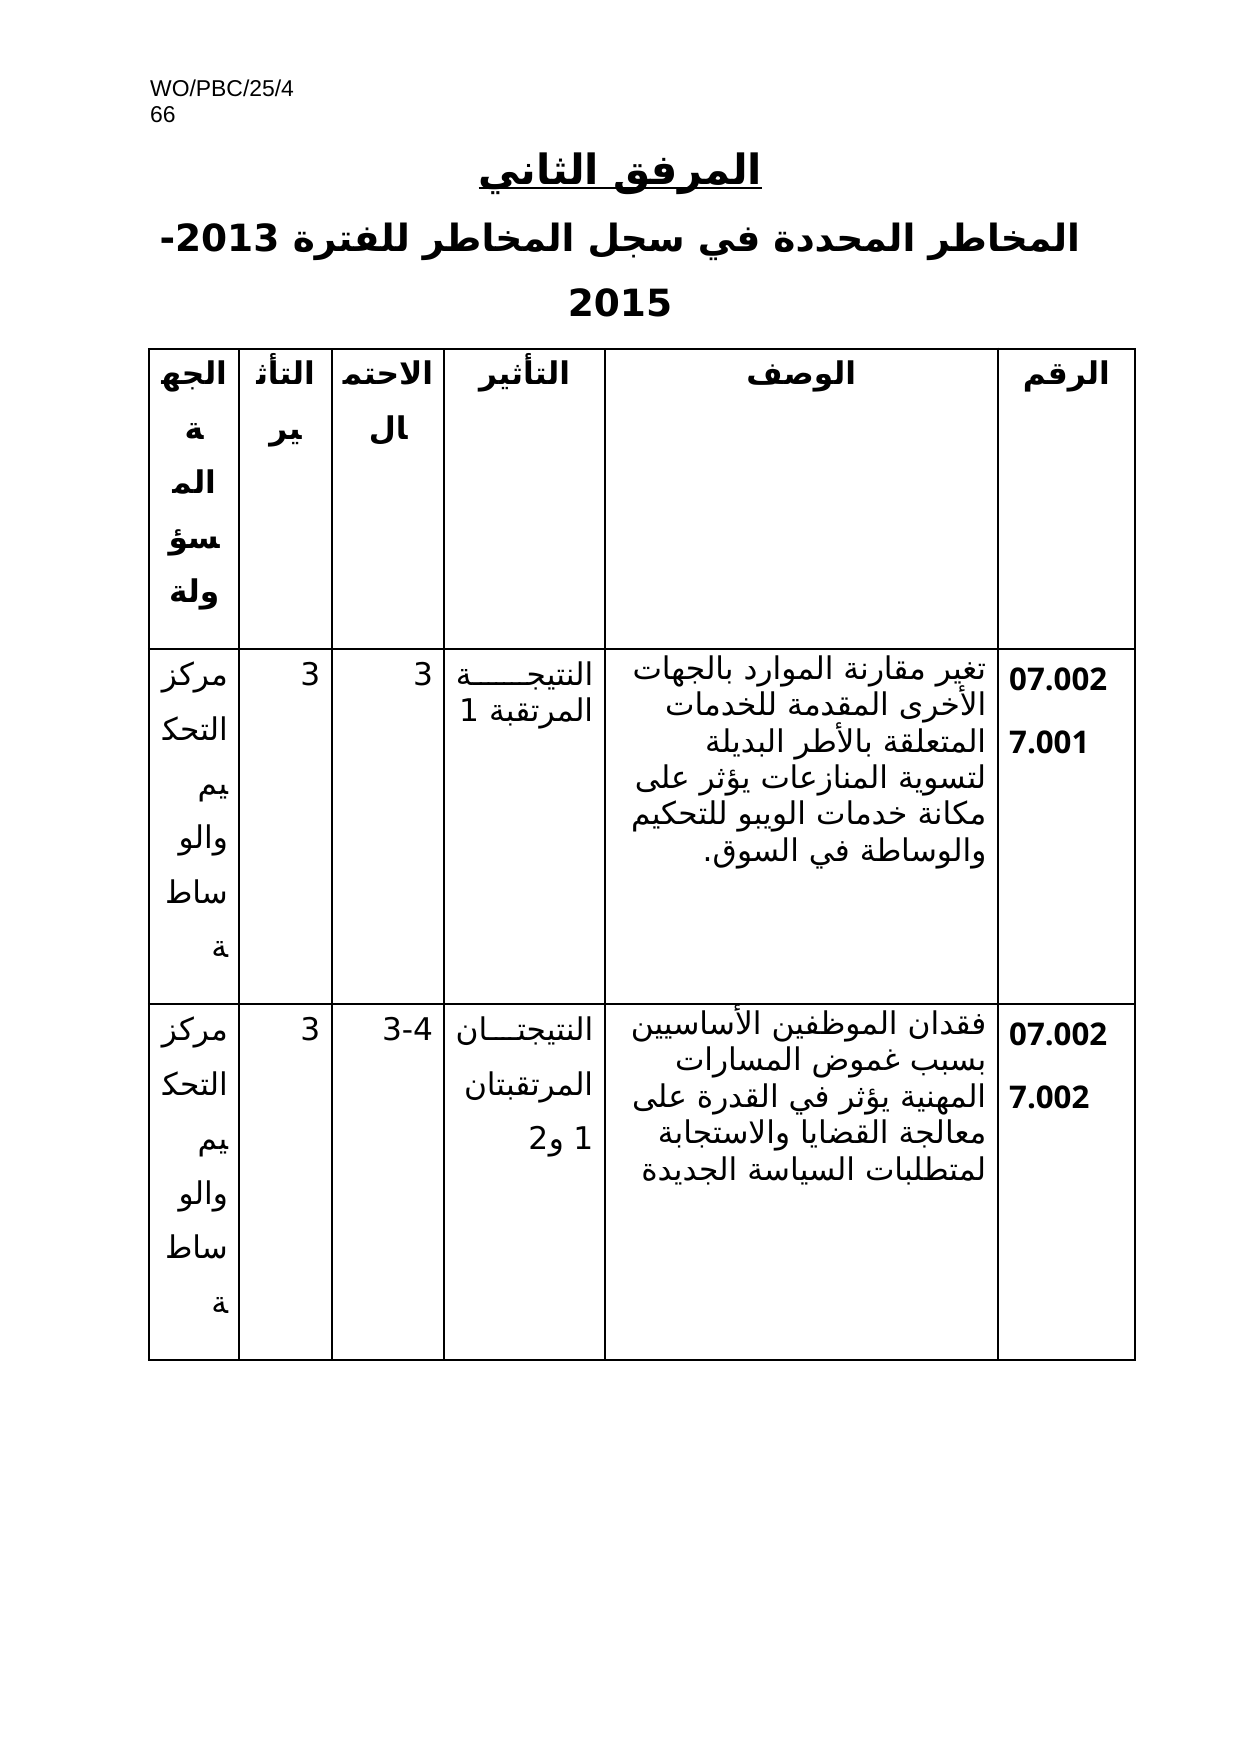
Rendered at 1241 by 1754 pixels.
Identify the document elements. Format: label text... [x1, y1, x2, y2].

table_cell 07.0027.002 [999, 1005, 1134, 1358]
subtitle المرفق الثاني [150, 154, 737, 192]
table_cell مركز التحكيم والوساطة [150, 1005, 238, 1358]
table_cell 3 [240, 650, 331, 1003]
table_cell فقدان الموظفين الأساسيين بسبب غموض المسارات المهنية يؤثر في القدرة على معالجة القضايا والاستجابة لمتطلبات السياسة الجديدة [606, 1005, 997, 1358]
table_cell 3 [240, 1005, 331, 1358]
text المخاطر المحددة في سجل المخاطر للفترة 2013-2015 [150, 217, 1090, 326]
table_cell النتيجتان المرتقبتان 1 و2 [445, 1005, 604, 1358]
table_cell 3 [333, 650, 443, 1003]
table_header الاحتمال [333, 350, 443, 648]
table_cell تغير مقارنة الموارد بالجهات الأخرى المقدمة للخدمات المتعلقة بالأطر البديلة لتسوية المنازعات يؤثر على مكانة خدمات الويبو للتحكيم والوساطة في السوق. [606, 650, 997, 1003]
table_header التأثير [445, 350, 604, 648]
table_cell النتيجة المرتقبة 1 [445, 650, 604, 1003]
table_header الجهة المسؤولة [150, 350, 238, 648]
table_cell 3-4 [333, 1005, 443, 1358]
table_cell 07.0027.001 [999, 650, 1134, 1003]
table_cell مركز التحكيم والوساطة [150, 650, 238, 1003]
table_header الوصف [606, 350, 997, 648]
table_header الرقم [999, 350, 1134, 648]
subtitle المرفق الثاني [692, 154, 1090, 192]
table_header التأثير [240, 350, 331, 648]
